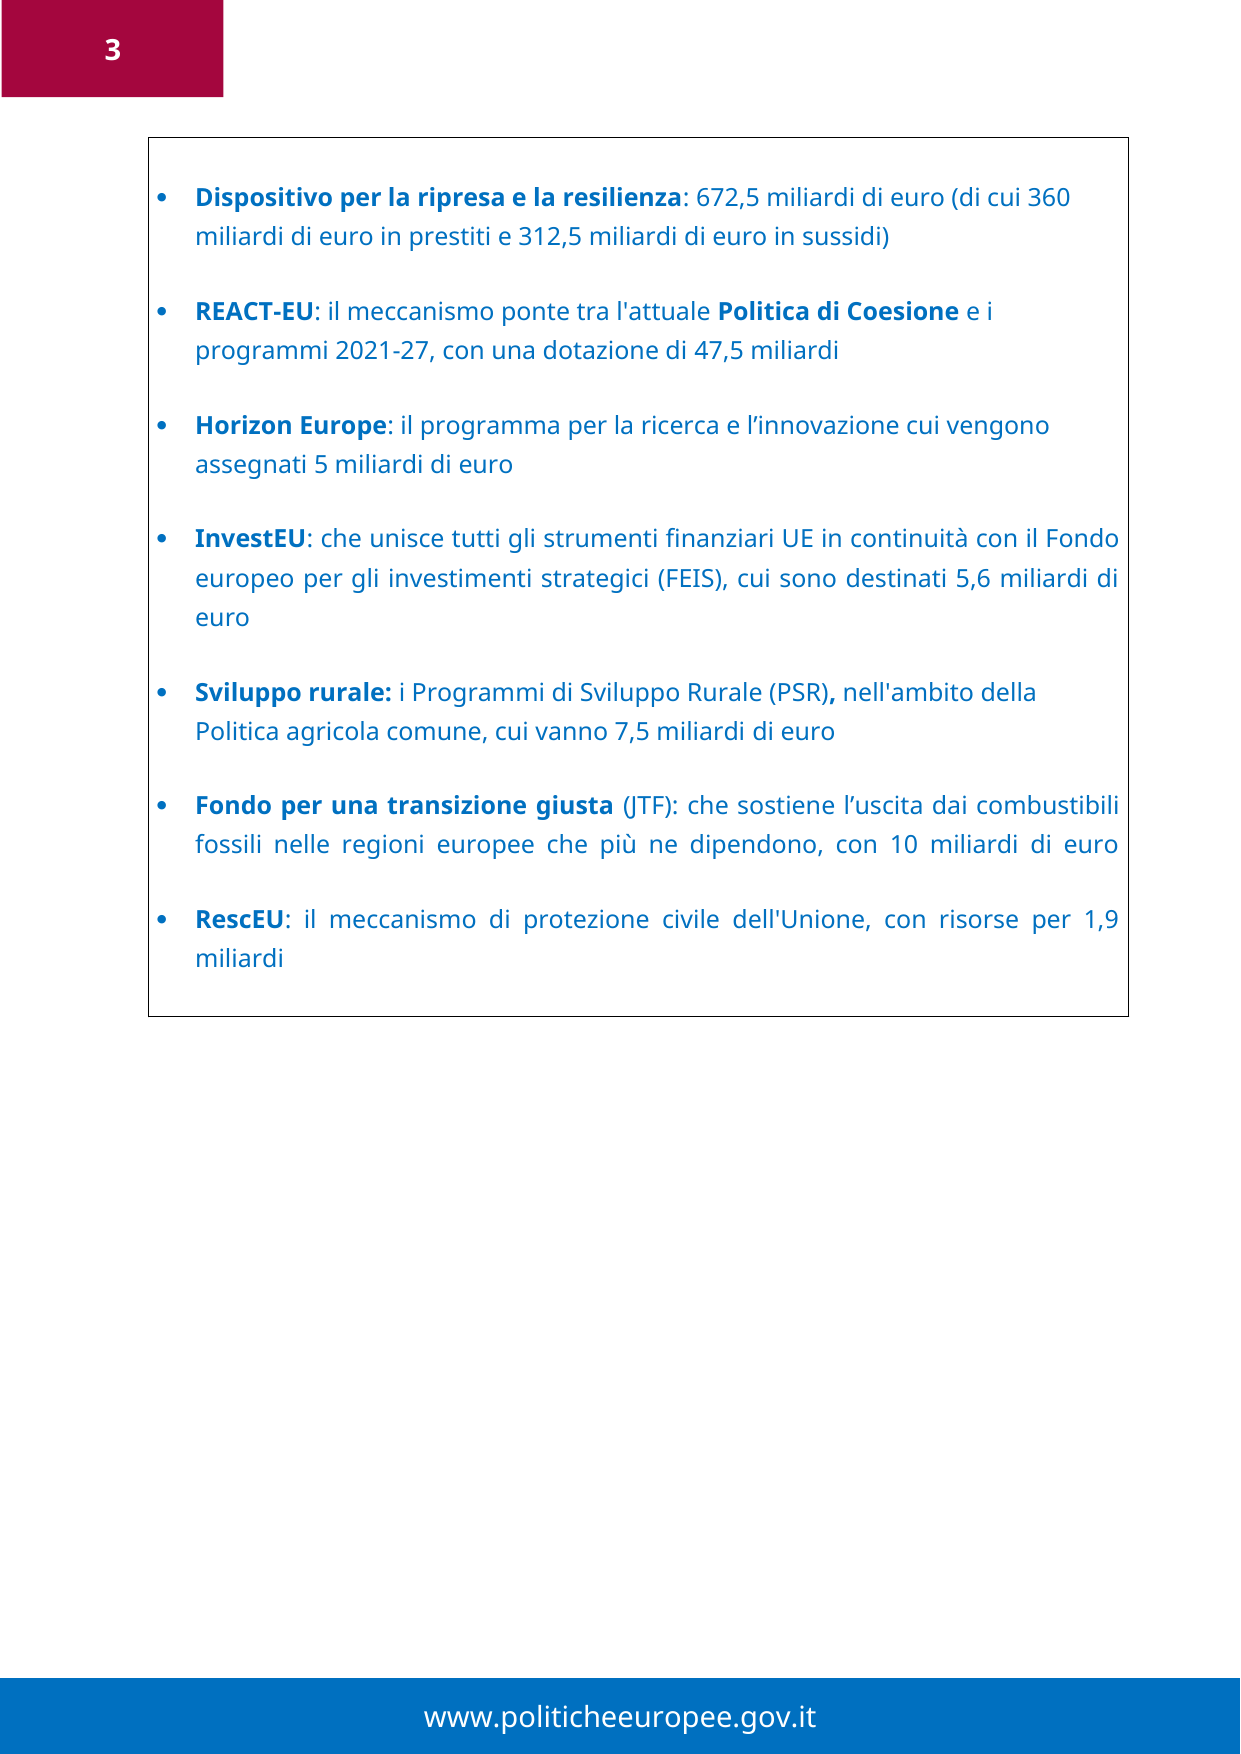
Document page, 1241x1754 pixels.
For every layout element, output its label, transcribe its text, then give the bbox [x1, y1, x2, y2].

list Sviluppo rurale: i Programmi di Sviluppo Rurale (PSR), nell'ambito della Politica agricola comune, cui vanno 7,5 miliardi di euro [149, 671, 1128, 783]
list InvestEU: che unisce tutti gli strumenti finanziari UE in continuità con il Fondo europeo per gli investimenti strategici (FEIS), cui sono destinati 5,6 miliardi di euro [149, 518, 1128, 669]
list Fondo per una transizione giusta (JTF): che sostiene l’uscita dai combustibili fossili nelle regioni europee che più ne dipendono, con 10 miliardi di euro [149, 785, 1128, 897]
list Dispositivo per la ripresa e la resilienza: 672,5 miliardi di euro (di cui 360 miliardi di euro in prestiti e 312,5 miliardi di euro in sussidi) [149, 176, 1128, 289]
list REACT-EU: il meccanismo ponte tra l'attuale Politica di Coesione e i programmi 2021-27, con una dotazione di 47,5 miliardi [149, 290, 1128, 403]
list RescEU: il meccanismo di protezione civile dell'Unione, con risorse per 1,9 miliardi [149, 899, 1128, 975]
list Horizon Europe: il programma per la ricerca e l’innovazione cui vengono assegnati 5 miliardi di euro [149, 404, 1128, 516]
